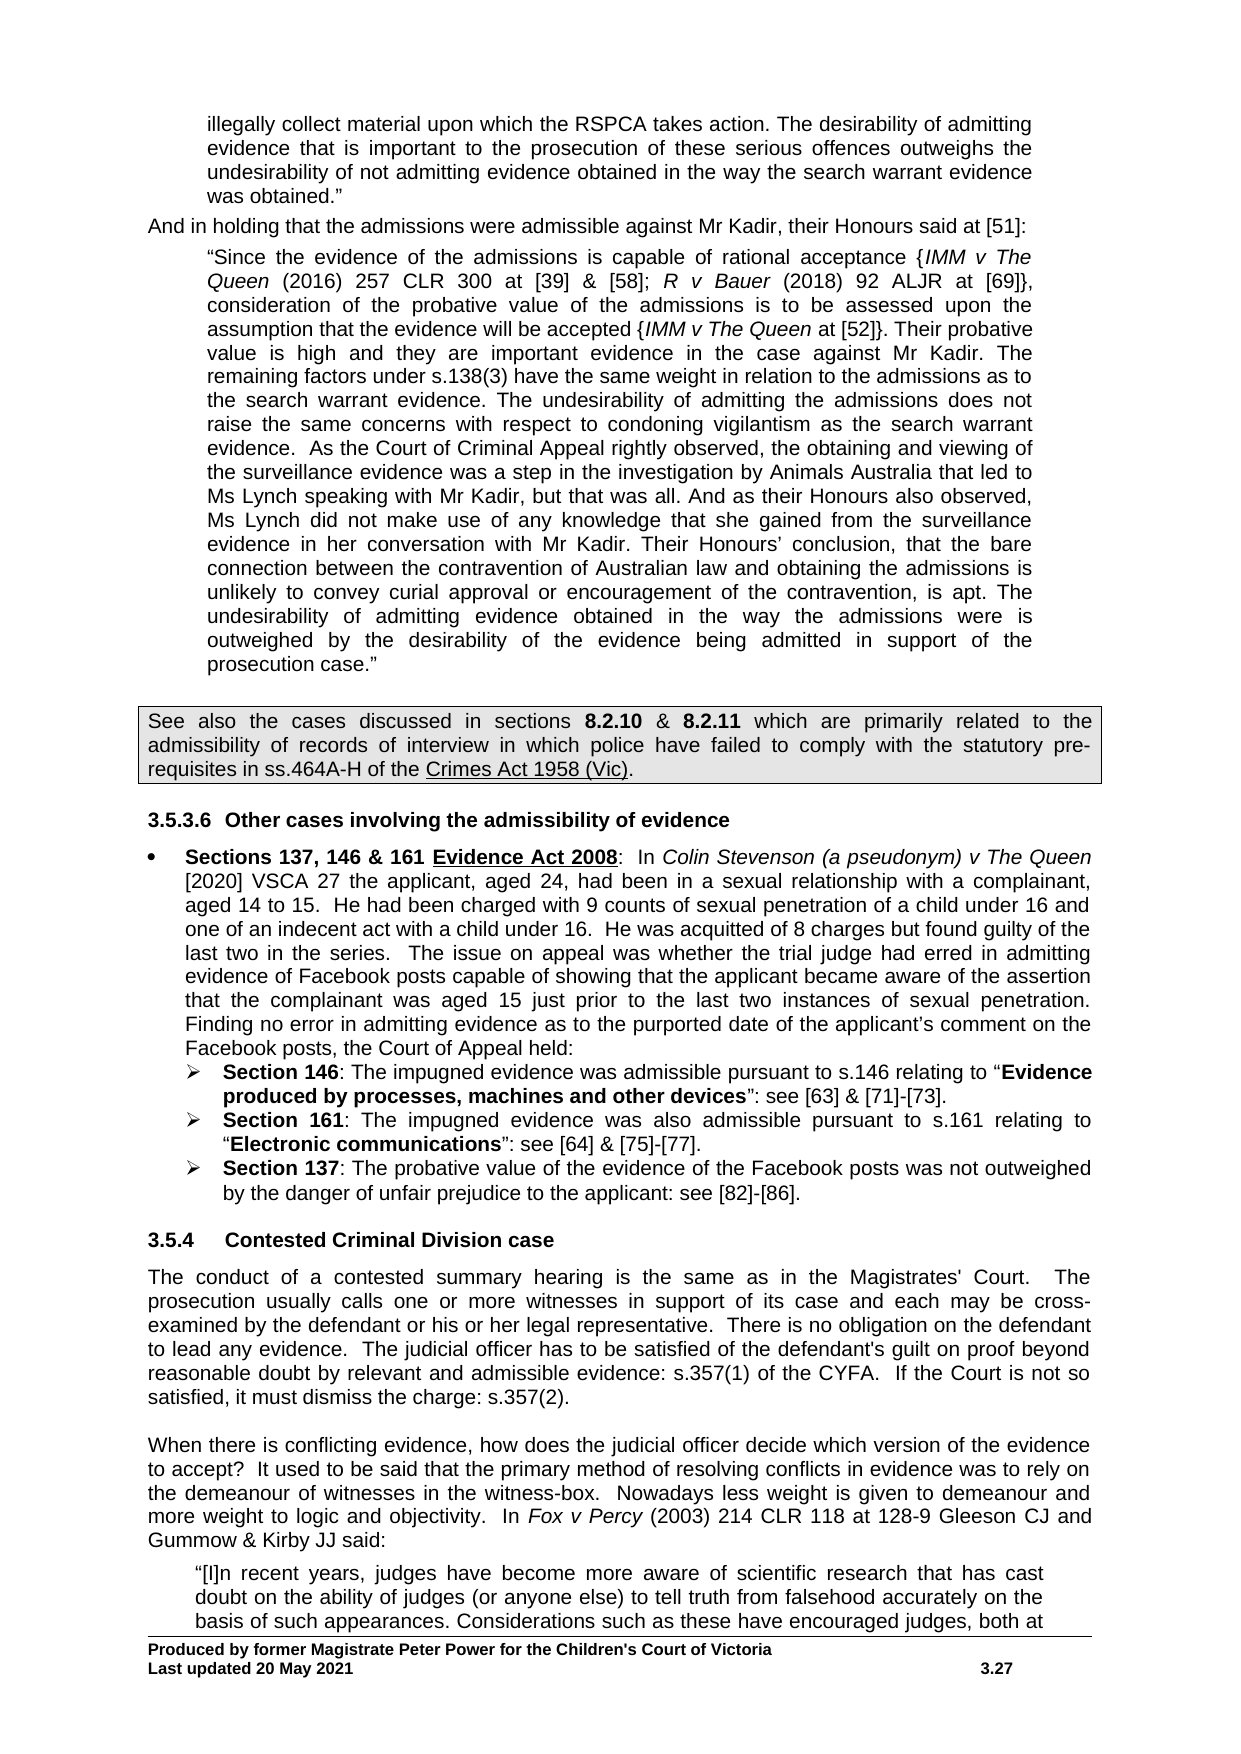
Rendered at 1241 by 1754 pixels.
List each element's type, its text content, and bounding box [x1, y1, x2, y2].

list Section 161: The impugned evidence was also admissible pursuant to s.161 relating to “Electronic communications”: see [64] & [75]-[77]. [185, 1108, 1092, 1156]
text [195, 1561, 1045, 1632]
text See also the cases discussed in sections 8.2.10 & 8.2.11 which are primarily related to the admissibility of records of interview in which police have failed to comply with the statutory pre-requisites in ss.464A-H of the Crimes Act 1958 (Vic). [139, 707, 1101, 783]
text “Since the evidence of the admissions is capable of rational acceptance {IMM v The Queen (2016) 257 CLR 300 at [39] & [58]; R v Bauer (2018) 92 ALJR at [69]}, consideration of the probative value of the admissions is to be assessed upon the assumption that the evidence will be accepted {IMM v The Queen at [52]}. Their probative value is high and they are important evidence in the case against Mr Kadir. The remaining factors under s.138(3) have the same weight in relation to the admissions as to the search warrant evidence. The undesirability of admitting the admissions does not raise the same concerns with respect to condoning vigilantism as the search warrant evidence. As the Court of Criminal Appeal rightly observed, the obtaining and viewing of the surveillance evidence was a step in the investigation by Animals Australia that led to Ms Lynch speaking with Mr Kadir, but that was all. And as their Honours also observed, Ms Lynch did not make use of any knowledge that she gained from the surveillance evidence in her conversation with Mr Kadir. Their Honours’ conclusion, that the bare connection between the contravention of Australian law and obtaining the admissions is unlikely to convey curial approval or encouragement of the contravention, is apt. The undesirability of admitting evidence obtained in the way the admissions were is outweighed by the desirability of the evidence being admitted in support of the prosecution case.” [207, 244, 1033, 676]
subtitle 3.5.4 Contested Criminal Division case [148, 1228, 1092, 1252]
text When there is conflicting evidence, how does the judicial officer decide which version of the evidence to accept? It used to be said that the primary method of resolving conflicts in evidence was to rely on the demeanour of witnesses in the witness-box. Nowadays less weight is given to demeanour and more weight to logic and objectivity. In Fox v Percy (2003) 214 CLR 118 at 128-9 Gleeson CJ and Gummow & Kirby JJ said: [148, 1432, 1092, 1552]
text And in holding that the admissions were admissible against Mr Kadir, their Honours said at [51]: [148, 214, 1092, 238]
list Sections 137, 146 & 161 Evidence Act 2008: In Colin Stevenson (a pseudonym) v The Queen [2020] VSCA 27 the applicant, aged 24, had been in a sexual relationship with a complainant, aged 14 to 15. He had been charged with 9 counts of sexual penetration of a child under 16 and one of an indecent act with a child under 16. He was acquitted of 8 charges but found guilty of the last two in the series. The issue on appeal was whether the trial judge had erred in admitting evidence of Facebook posts capable of showing that the applicant became aware of the assertion that the complainant was aged 15 just prior to the last two instances of sexual penetration. Finding no error in admitting evidence as to the purported date of the applicant’s comment on the Facebook posts, the Court of Appeal held: [148, 844, 1092, 1060]
list Section 137: The probative value of the evidence of the Facebook posts was not outweighed by the danger of unfair prejudice to the applicant: see [82]-[86]. [185, 1156, 1092, 1204]
list Section 146: The impugned evidence was admissible pursuant to s.146 relating to “Evidence produced by processes, machines and other devices”: see [63] & [71]-[73]. [185, 1060, 1092, 1108]
text The conduct of a contested summary hearing is the same as in the Magistrates' Court. The prosecution usually calls one or more witnesses in support of its case and each may be cross-examined by the defendant or his or her legal representative. There is no obligation on the defendant to lead any evidence. The judicial officer has to be satisfied of the defendant's guilt on proof beyond reasonable doubt by relevant and admissible evidence: s.357(1) of the CYFA. If the Court is not so satisfied, it must dismiss the charge: s.357(2). [148, 1265, 1092, 1408]
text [207, 112, 1033, 208]
subtitle 3.5.3.6 Other cases involving the admissibility of evidence [148, 808, 1092, 832]
